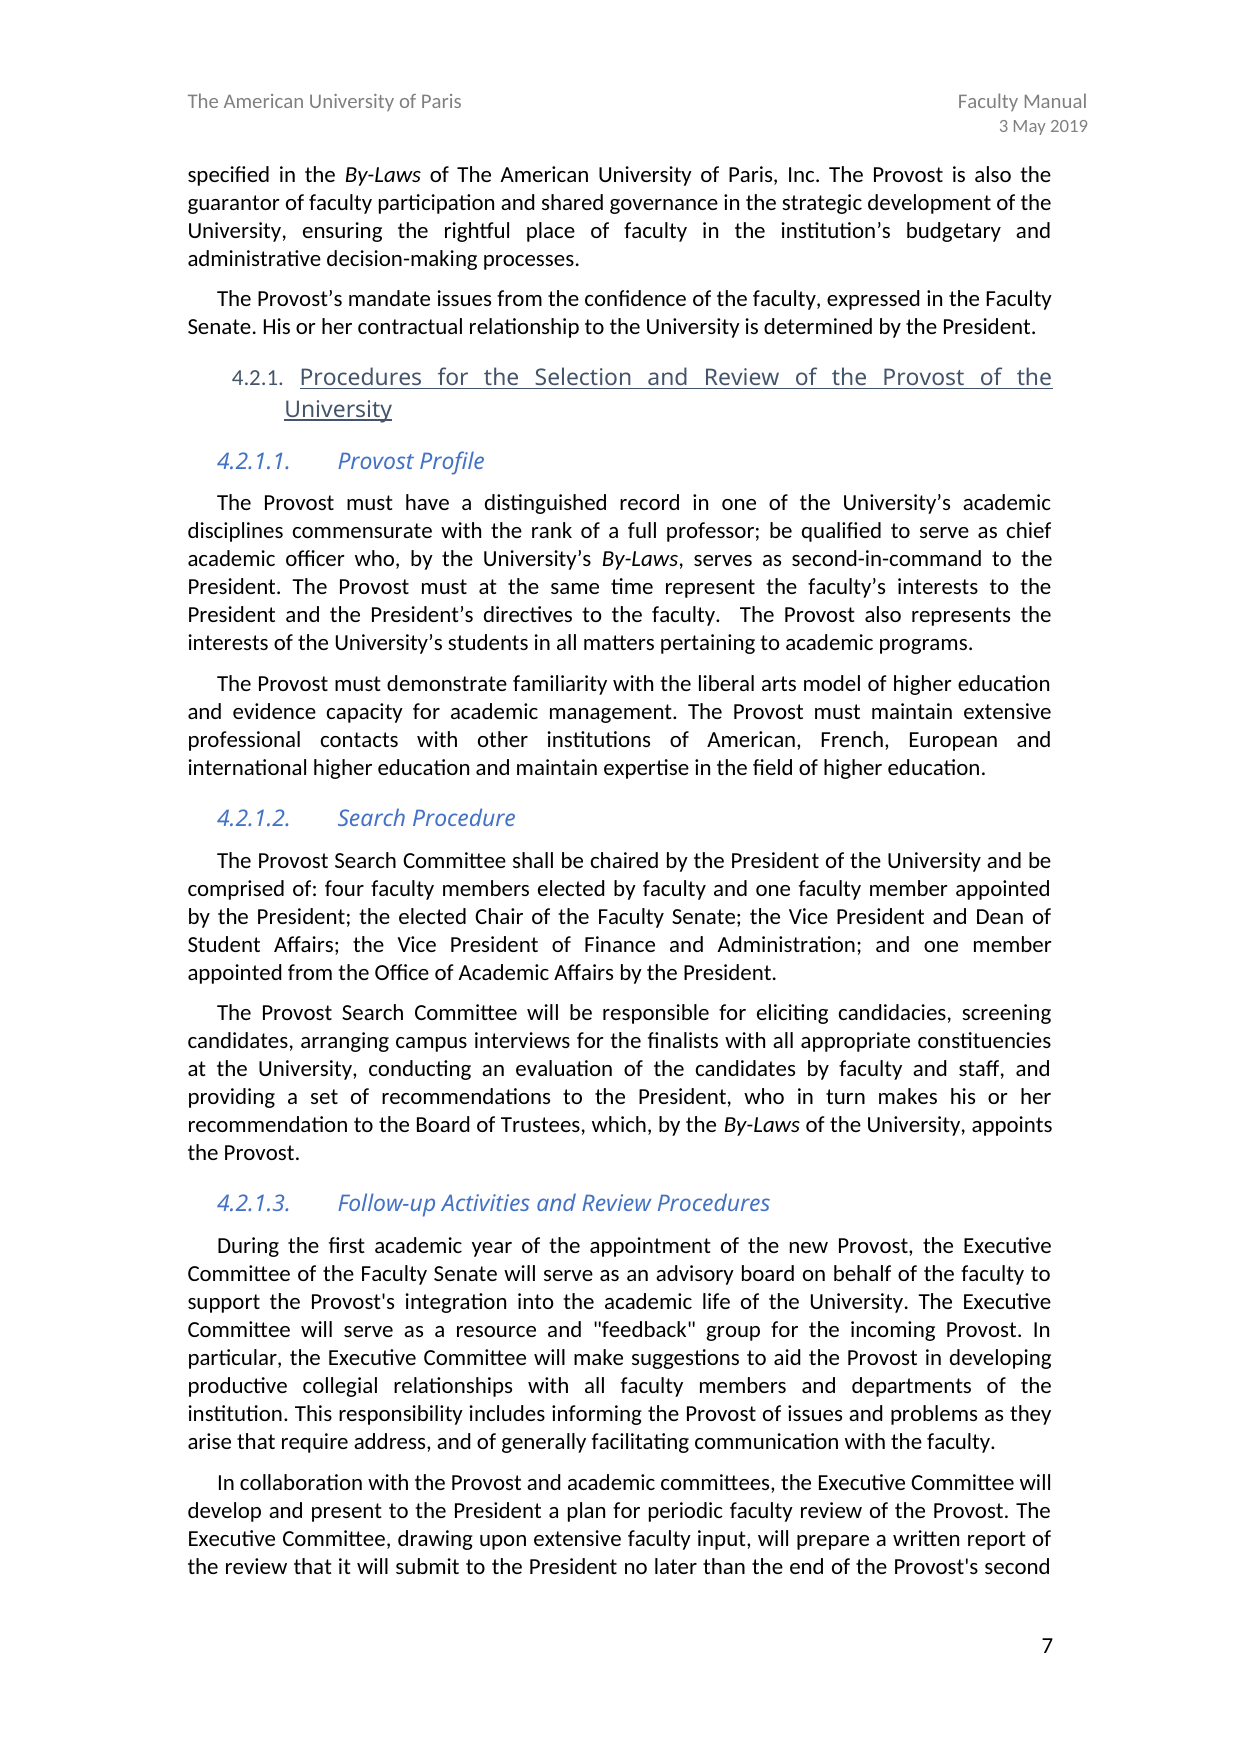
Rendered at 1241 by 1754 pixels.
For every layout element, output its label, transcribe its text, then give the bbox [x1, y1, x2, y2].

subtitle Provost Profile [217, 445, 1053, 476]
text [187, 160, 1053, 272]
text The Provost must demonstrate familiarity with the liberal arts model of higher education and evidence capacity for academic management. The Provost must maintain extensive professional contacts with other institutions of American, French, European and international higher education and maintain expertise in the field of higher education. [187, 669, 1053, 781]
subtitle Procedures for the Selection and Review of the Provost of the University [232, 361, 1053, 424]
subtitle Search Procedure [217, 802, 1053, 833]
text The Provost must have a distinguished record in one of the University’s academic disciplines commensurate with the rank of a full professor; be qualified to serve as chief academic officer who, by the University’s By-Laws, serves as second-in-command to the President. The Provost must at the same time represent the faculty’s interests to the President and the President’s directives to the faculty. The Provost also represents the interests of the University’s students in all matters pertaining to academic programs. [187, 488, 1053, 657]
subtitle Follow-up Activities and Review Procedures [217, 1187, 1053, 1218]
text The Provost Search Committee will be responsible for eliciting candidacies, screening candidates, arranging campus interviews for the finalists with all appropriate constituencies at the University, conducting an evaluation of the candidates by faculty and staff, and providing a set of recommendations to the President, who in turn makes his or her recommendation to the Board of Trustees, which, by the By-Laws of the University, appoints the Provost. [187, 998, 1053, 1166]
text During the first academic year of the appointment of the new Provost, the Executive Committee of the Faculty Senate will serve as an advisory board on behalf of the faculty to support the Provost's integration into the academic life of the University. The Executive Committee will serve as a resource and "feedback" group for the incoming Provost. In particular, the Executive Committee will make suggestions to aid the Provost in developing productive collegial relationships with all faculty members and departments of the institution. This responsibility includes informing the Provost of issues and problems as they arise that require address, and of generally facilitating communication with the faculty. [187, 1231, 1053, 1455]
text The Provost Search Committee shall be chaired by the President of the University and be comprised of: four faculty members elected by faculty and one faculty member appointed by the President; the elected Chair of the Faculty Senate; the Vice President and Dean of Student Affairs; the Vice President of Finance and Administration; and one member appointed from the Office of Academic Affairs by the President. [187, 846, 1053, 986]
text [187, 1468, 1053, 1580]
text The Provost’s mandate issues from the confidence of the faculty, expressed in the Faculty Senate. His or her contractual relationship to the University is determined by the President. [187, 284, 1053, 341]
